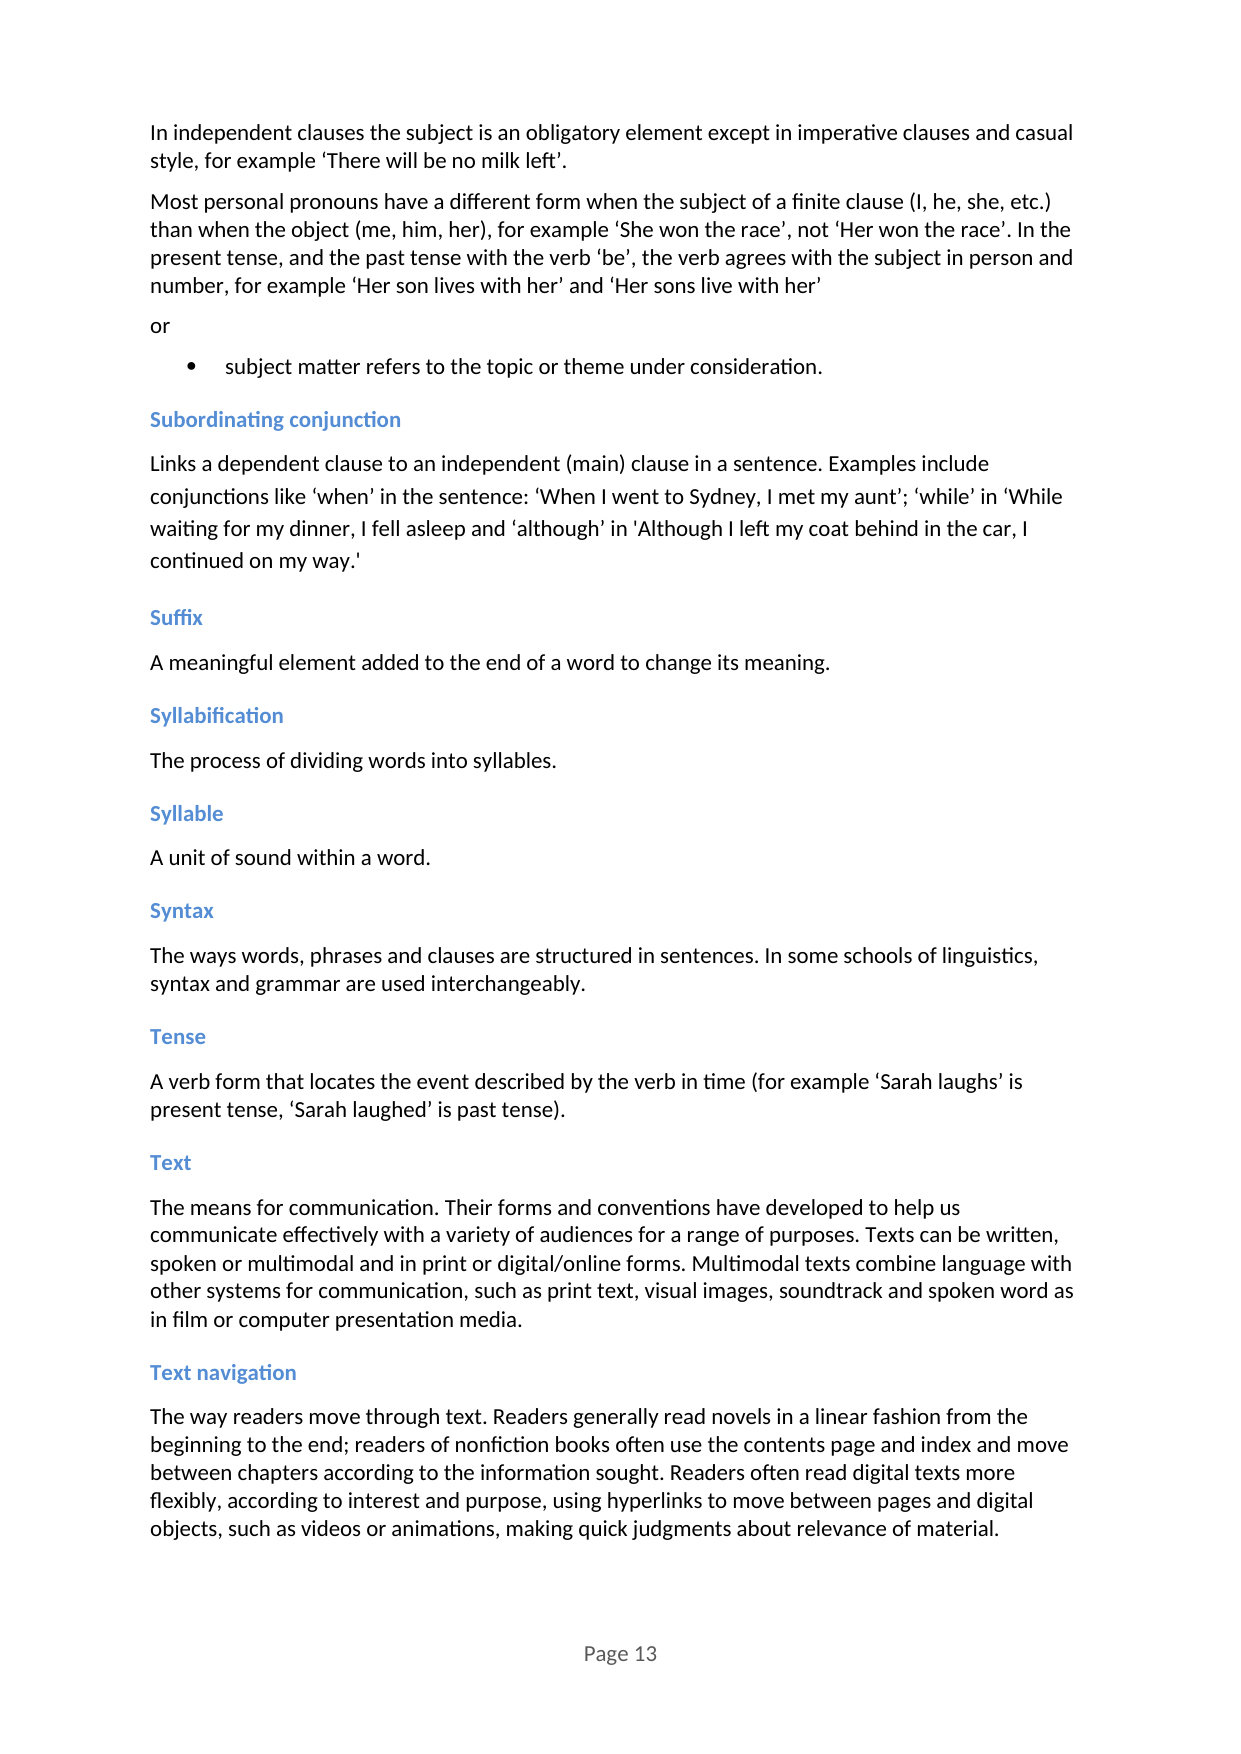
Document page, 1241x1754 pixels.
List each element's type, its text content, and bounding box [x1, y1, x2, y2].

text A verb form that locates the event described by the verb in time (for example ‘Sarah laughs’ is present tense, ‘Sarah laughed’ is past tense). [150, 1067, 1090, 1123]
text In independent clauses the subject is an obligatory element except in imperative clauses and casual style, for example ‘There will be no milk left’. [150, 118, 1090, 174]
text A unit of sound within a word. [150, 843, 1090, 871]
text Most personal pronouns have a different form when the subject of a finite clause (I, he, she, etc.) than when the object (me, him, her), for example ‘She won the race’, not ‘Her won the race’. In the present tense, and the past tense with the verb ‘be’, the verb agrees with the subject in person and number, for example ‘Her son lives with her’ and ‘Her sons live with her’ [150, 187, 1090, 299]
text A meaningful element added to the end of a word to change its meaning. [150, 648, 1090, 676]
text Suffix [150, 603, 1090, 631]
text The means for communication. Their forms and conventions have developed to help us communicate effectively with a variety of audiences for a range of purposes. Texts can be written, spoken or multimodal and in print or digital/online forms. Multimodal texts combine language with other systems for communication, such as print text, visual images, soundtrack and spoken word as in film or computer presentation media. [150, 1193, 1090, 1333]
text The process of dividing words into syllables. [150, 746, 1090, 774]
text Links a dependent clause to an independent (main) clause in a sentence. Examples include conjunctions like ‘when’ in the sentence: ‘When I went to Sydney, I met my aunt’; ‘while’ in ‘While waiting for my dinner, I fell asleep and ‘although’ in 'Although I left my coat behind in the car, I continued on my way.' [150, 449, 1090, 574]
text Tense [150, 1022, 1090, 1050]
text Syntax [150, 896, 1090, 924]
text Syllable [150, 799, 1090, 827]
text Text navigation [150, 1358, 1090, 1386]
text The ways words, phrases and clauses are structured in sentences. In some schools of linguistics, syntax and grammar are used interchangeably. [150, 941, 1090, 997]
list subject matter refers to the topic or theme under consideration. [187, 352, 1090, 380]
text Subordinating conjunction [150, 405, 1090, 433]
text Text [150, 1148, 1090, 1176]
text Syllabification [150, 701, 1090, 729]
text The way readers move through text. Readers generally read novels in a linear fashion from the beginning to the end; readers of nonfiction books often use the contents page and index and move between chapters according to the information sought. Readers often read digital texts more flexibly, according to interest and purpose, using hyperlinks to move between pages and digital objects, such as videos or animations, making quick judgments about relevance of material. [150, 1402, 1090, 1542]
text or [150, 311, 1090, 339]
